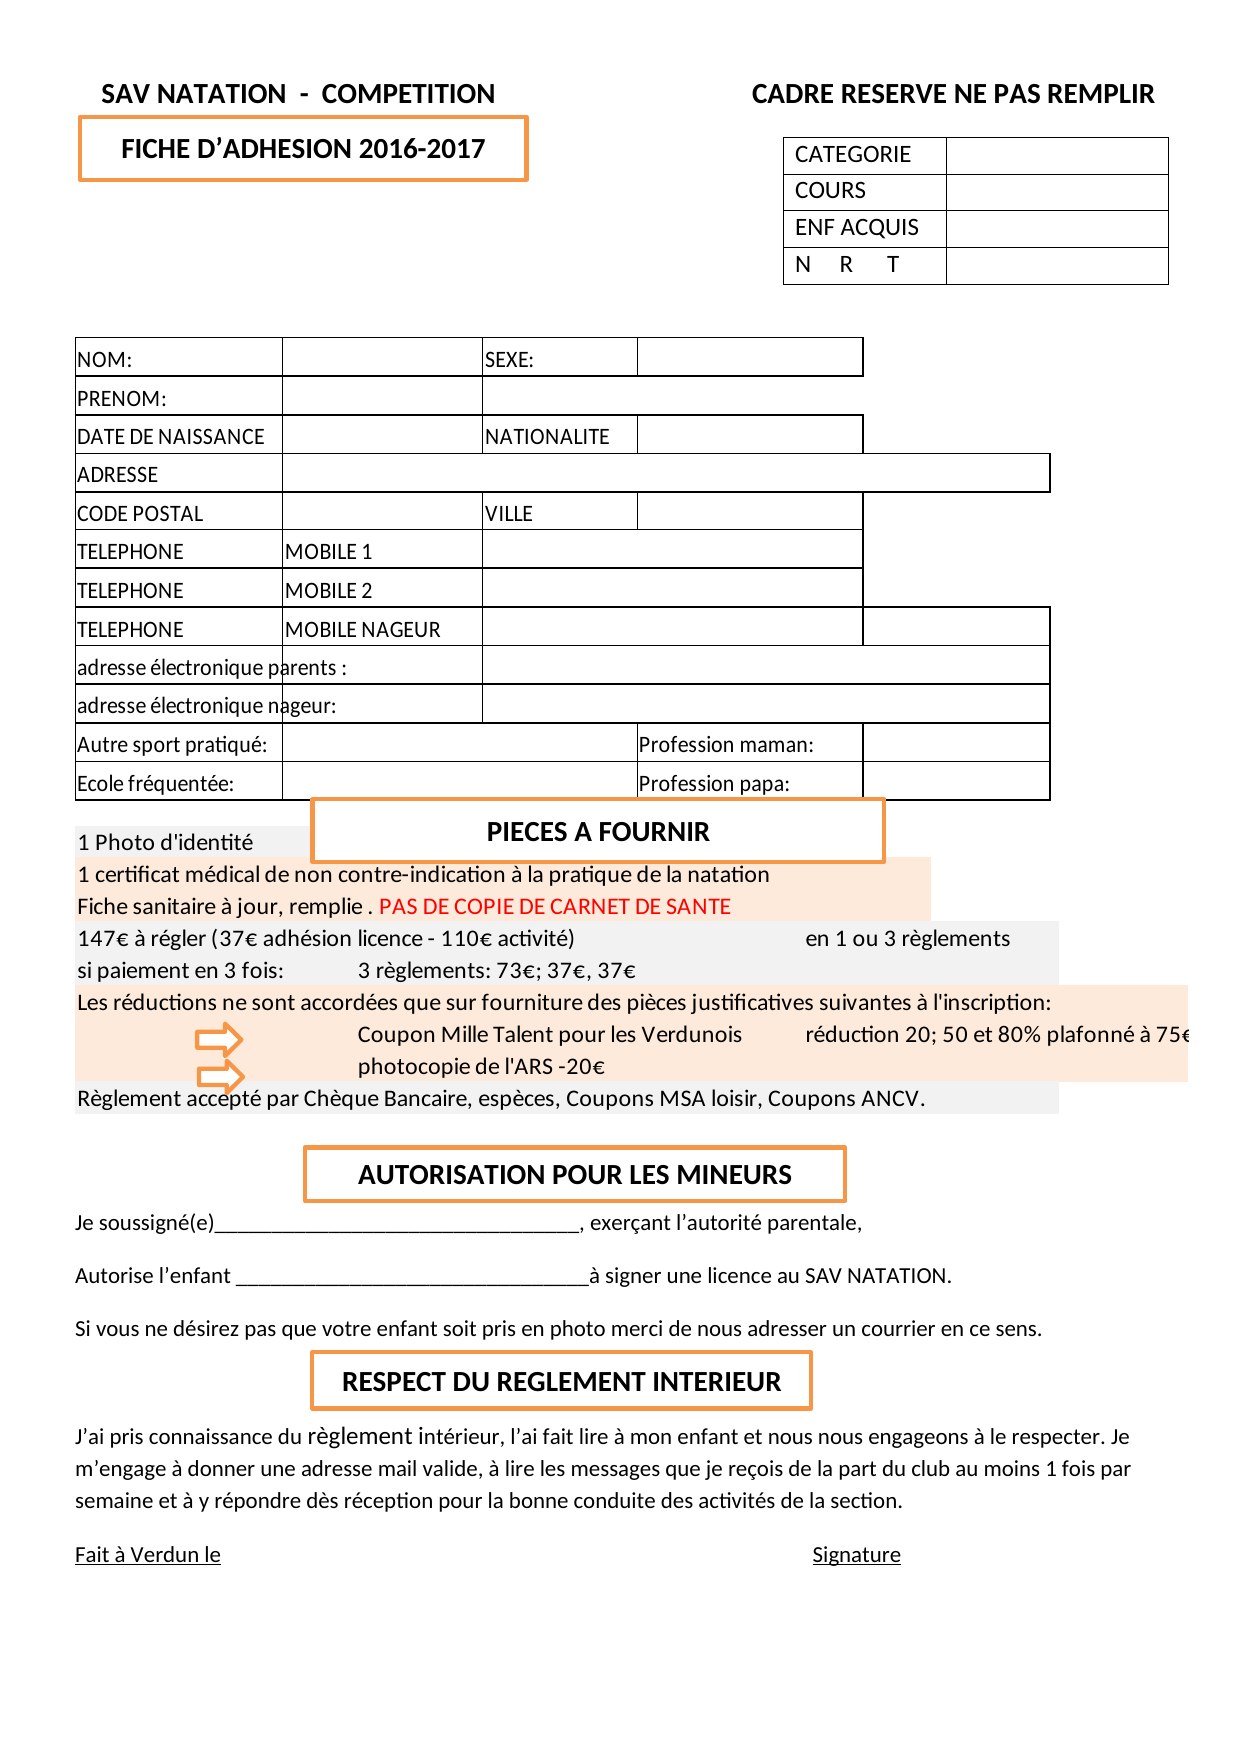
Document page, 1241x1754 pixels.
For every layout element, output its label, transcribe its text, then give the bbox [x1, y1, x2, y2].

table_cell ENF ACQUIS [784, 211, 946, 247]
text Si vous ne désirez pas que votre enfant soit pris en photo merci de nous adresser un courrier en ce sens. [75, 1314, 1165, 1342]
table_cell [947, 248, 1168, 283]
table_cell [947, 175, 1168, 210]
table_cell N R T [784, 248, 946, 283]
table_header CATEGORIE [784, 138, 946, 173]
table_cell COURS [784, 175, 946, 210]
text J’ai pris connaissance du règlement intérieur, l’ai fait lire à mon enfant et nous nous engageons à le respecter. Je m’engage à donner une adresse mail valide, à lire les messages que je reçois de la part du club au moins 1 fois par semaine et à y répondre dès réception pour la bonne conduite des activités de la section. [75, 1420, 1165, 1515]
table_header [947, 138, 1168, 173]
text Autorise l’enfant _______________________________à signer une licence au SAV NATATION. [75, 1261, 1165, 1289]
table_cell [947, 211, 1168, 247]
text Fait à Verdun le Signature [75, 1540, 1165, 1600]
text SAV NATATION - COMPETITION CADRE RESERVE NE PAS REMPLIR [75, 75, 1165, 111]
text Je soussigné(e)________________________________, exerçant l’autorité parentale, [75, 1208, 1165, 1236]
